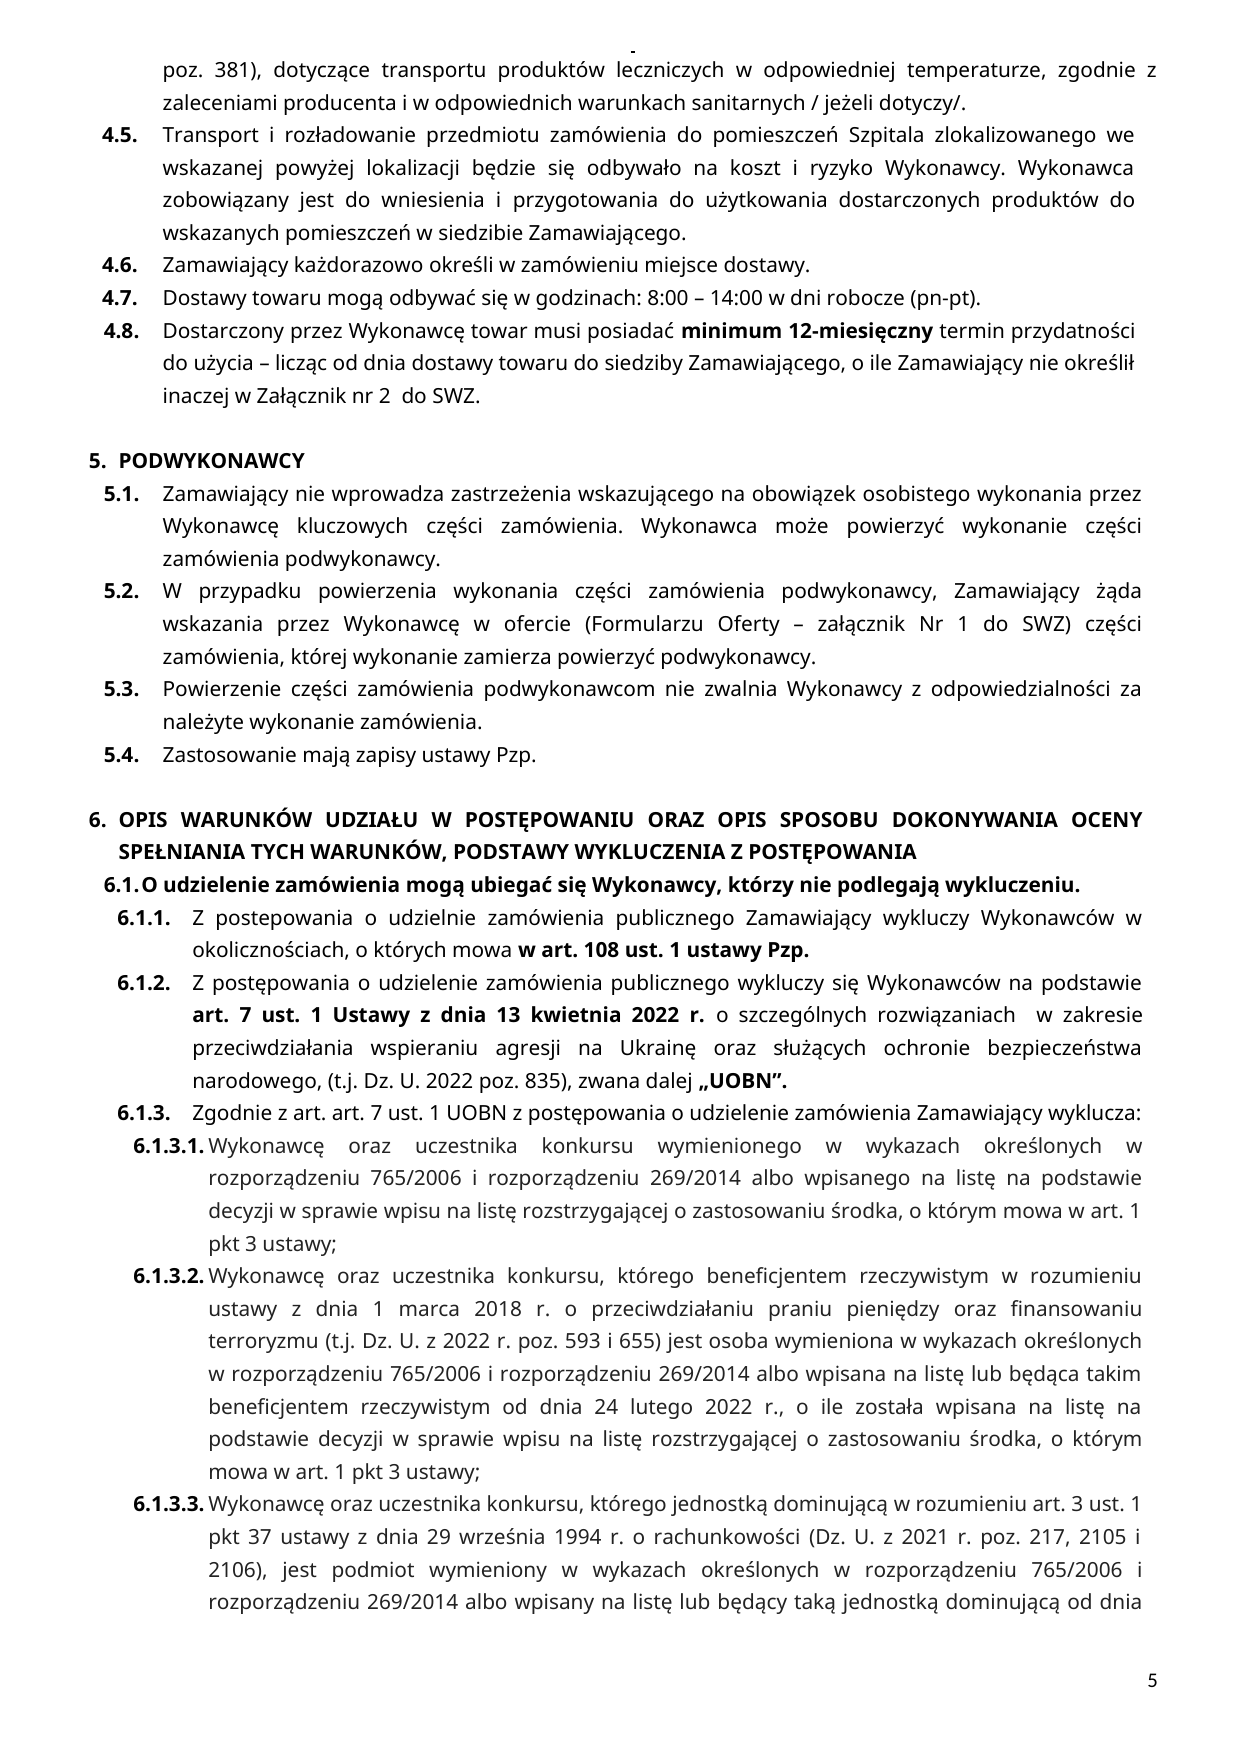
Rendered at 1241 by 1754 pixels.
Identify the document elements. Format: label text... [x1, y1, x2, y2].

list Zgodnie z art. art. 7 ust. 1 UOBN z postępowania o udzielenie zamówienia Zamawiający wyklucza: [117, 1098, 1143, 1127]
list Zastosowanie mają zapisy ustawy Pzp. [103, 740, 1143, 768]
list Wykonawcę oraz uczestnika konkursu wymienionego w wykazach określonych w rozporządzeniu 765/2006 i rozporządzeniu 269/2014 albo wpisanego na listę na podstawie decyzji w sprawie wpisu na listę rozstrzygającej o zastosowaniu środka, o którym mowa w art. 1 pkt 3 ustawy; [133, 1131, 1143, 1257]
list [133, 1489, 1143, 1616]
list Wykonawcę oraz uczestnika konkursu, którego beneficjentem rzeczywistym w rozumieniu ustawy z dnia 1 marca 2018 r. o przeciwdziałaniu praniu pieniędzy oraz finansowaniu terroryzmu (t.j. Dz. U. z 2022 r. poz. 593 i 655) jest osoba wymieniona w wykazach określonych w rozporządzeniu 765/2006 i rozporządzeniu 269/2014 albo wpisana na listę lub będąca takim beneficjentem rzeczywistym od dnia 24 lutego 2022 r., o ile została wpisana na listę na podstawie decyzji w sprawie wpisu na listę rozstrzygającej o zastosowaniu środka, o którym mowa w art. 1 pkt 3 ustawy; [133, 1261, 1143, 1485]
list PODWYKONAWCY [89, 446, 1143, 475]
list Dostawy towaru mogą odbywać się w godzinach: 8:00 – 14:00 w dni robocze (pn-pt). [102, 283, 1157, 312]
list Zamawiający każdorazowo określi w zamówieniu miejsce dostawy. [102, 251, 1157, 279]
list O udzielenie zamówienia mogą ubiegać się Wykonawcy, którzy nie podlegają wykluczeniu. [103, 870, 1143, 898]
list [102, 55, 1157, 116]
list W przypadku powierzenia wykonania części zamówienia podwykonawcy, Zamawiający żąda wskazania przez Wykonawcę w ofercie (Formularzu Oferty – załącznik Nr 1 do SWZ) części zamówienia, której wykonanie zamierza powierzyć podwykonawcy. [103, 577, 1143, 670]
list Powierzenie części zamówienia podwykonawcom nie zwalnia Wykonawcy z odpowiedzialności za należyte wykonanie zamówienia. [103, 674, 1143, 736]
list Z postepowania o udzielnie zamówienia publicznego Zamawiający wykluczy Wykonawców w okolicznościach, o których mowa w art. 108 ust. 1 ustawy Pzp. [117, 903, 1143, 964]
list Z postępowania o udzielenie zamówienia publicznego wykluczy się Wykonawców na podstawie art. 7 ust. 1 Ustawy z dnia 13 kwietnia 2022 r. o szczególnych rozwiązaniach w zakresie przeciwdziałania wspieraniu agresji na Ukrainę oraz służących ochronie bezpieczeństwa narodowego, (t.j. Dz. U. 2022 poz. 835), zwana dalej „UOBN”. [117, 968, 1143, 1094]
list OPIS WARUNKÓW UDZIAŁU W POSTĘPOWANIU ORAZ OPIS SPOSOBU DOKONYWANIA OCENY SPEŁNIANIA TYCH WARUNKÓW, PODSTAWY WYKLUCZENIA Z POSTĘPOWANIA [89, 805, 1143, 866]
list Transport i rozładowanie przedmiotu zamówienia do pomieszczeń Szpitala zlokalizowanego we wskazanej powyżej lokalizacji będzie się odbywało na koszt i ryzyko Wykonawcy. Wykonawca zobowiązany jest do wniesienia i przygotowania do użytkowania dostarczonych produktów do wskazanych pomieszczeń w siedzibie Zamawiającego. [102, 120, 1136, 246]
list Zamawiający nie wprowadza zastrzeżenia wskazującego na obowiązek osobistego wykonania przez Wykonawcę kluczowych części zamówienia. Wykonawca może powierzyć wykonanie części zamówienia podwykonawcy. [103, 479, 1143, 572]
list Dostarczony przez Wykonawcę towar musi posiadać minimum 12-miesięczny termin przydatności do użycia – licząc od dnia dostawy towaru do siedziby Zamawiającego, o ile Zamawiający nie określił inaczej w Załącznik nr 2 do SWZ. [103, 316, 1136, 409]
